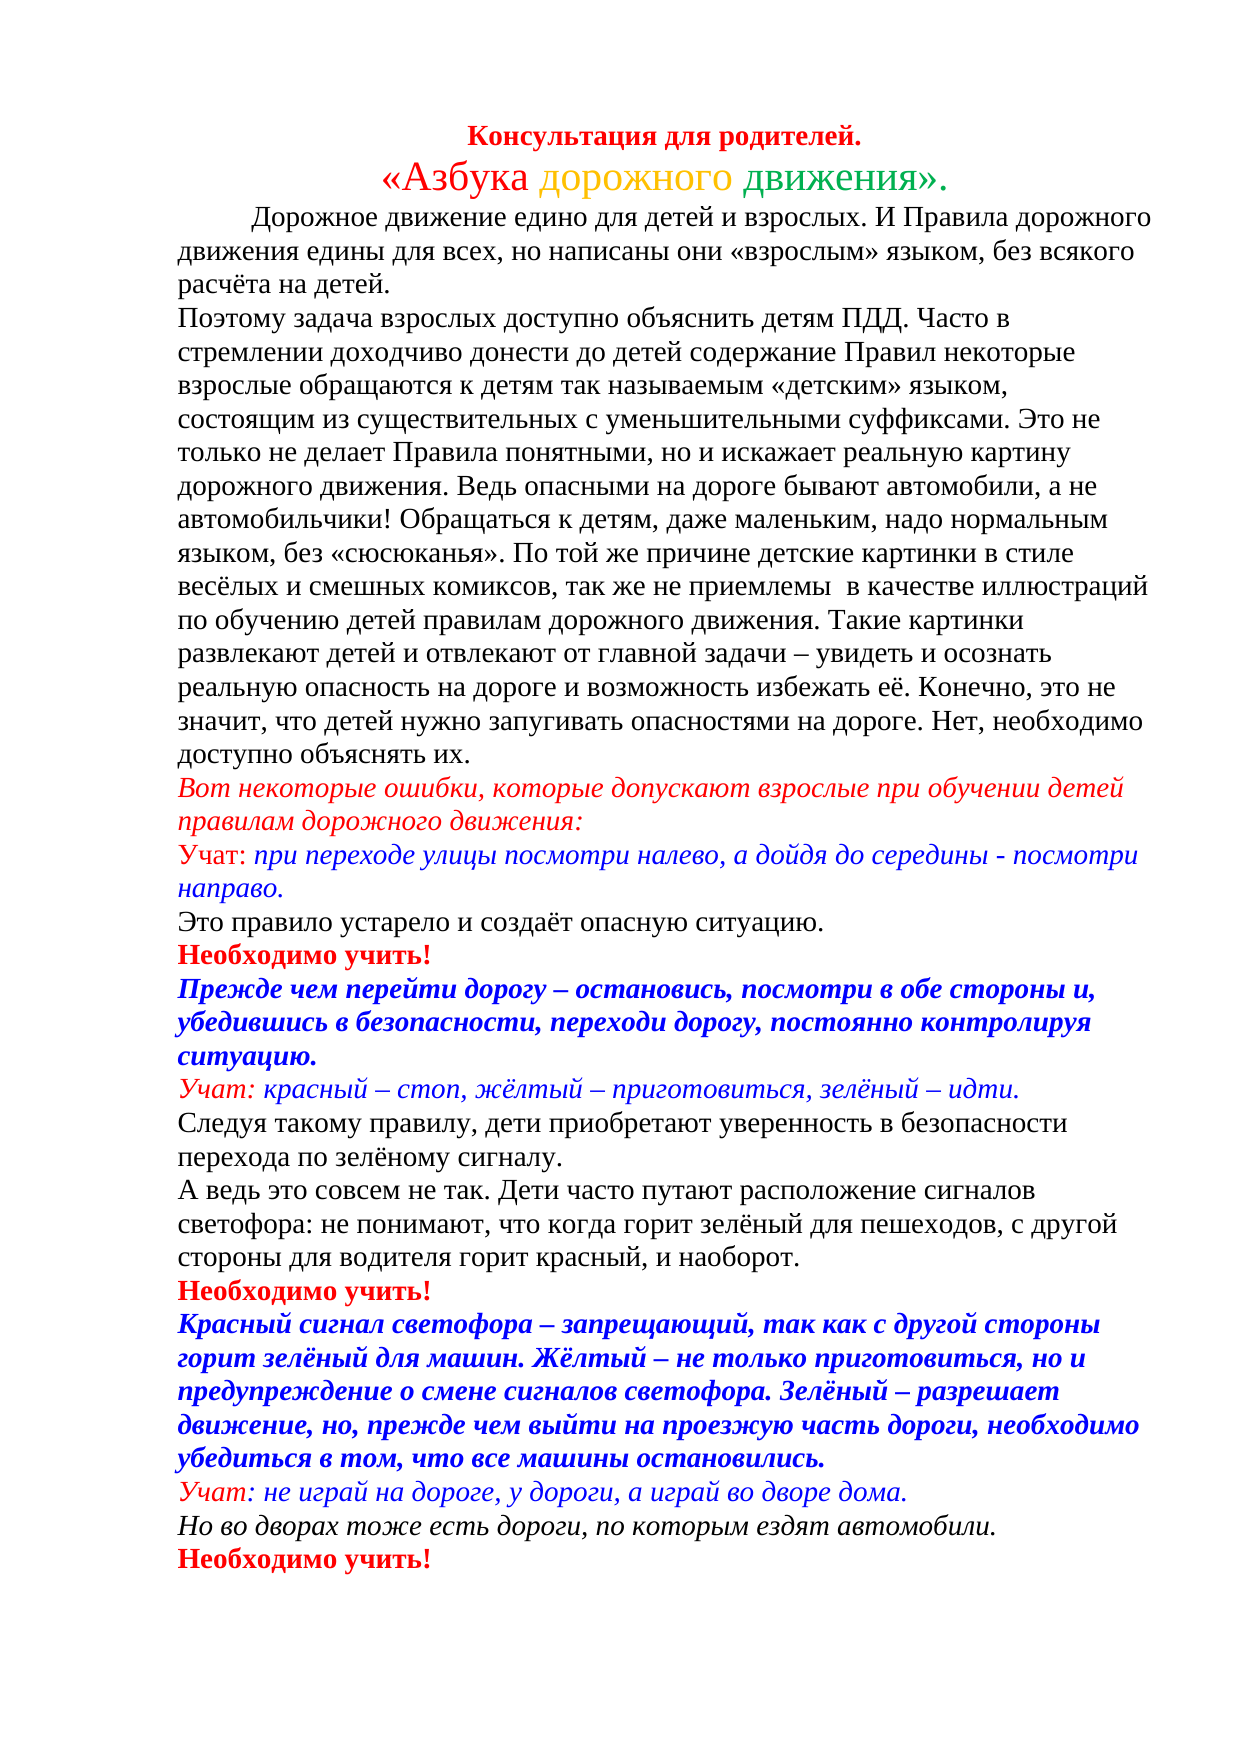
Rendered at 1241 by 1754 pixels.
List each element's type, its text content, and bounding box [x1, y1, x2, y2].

text Следуя такому правилу, дети приобретают уверенность в безопасности перехода по зелёному сигналу. [177, 1105, 1152, 1172]
text Консультация для родителей. [177, 118, 1152, 152]
text Это правило устарело и создаёт опасную ситуацию. [177, 904, 1152, 937]
text Поэтому задача взрослых доступно объяснить детям ПДД. Часто в стремлении доходчиво донести до детей содержание Правил некоторые взрослые обращаются к детям так называемым «детским» языком, состоящим из существительных с уменьшительными суффиксами. Это не только не делает Правила понятными, но и искажает реальную картину дорожного движения. Ведь опасными на дороге бывают автомобили, а не автомобильчики! Обращаться к детям, даже маленьким, надо нормальным языком, без «сюсюканья». По той же причине детские картинки в стиле весёлых и смешных комиксов, так же не приемлемы в качестве иллюстраций по обучению детей правилам дорожного движения. Такие картинки развлекают детей и отвлекают от главной задачи – увидеть и осознать реальную опасность на дороге и возможность избежать её. Конечно, это не значит, что детей нужно запугивать опасностями на дороге. Нет, необходимо доступно объяснять их. [177, 300, 1152, 770]
text Учат: не играй на дороге, у дороги, а играй во дворе дома. [177, 1474, 1152, 1508]
text Учат: красный – стоп, жёлтый – приготовиться, зелёный – идти. [177, 1072, 1152, 1105]
text Учат: при переходе улицы посмотри налево, а дойдя до середины - посмотри направо. [177, 837, 1152, 904]
text Необходимо учить! [177, 1273, 1152, 1306]
text Красный сигнал светофора – запрещающий, так как с другой стороны горит зелёный для машин. Жёлтый – не только приготовиться, но и предупреждение о смене сигналов светофора. Зелёный – разрешает движение, но, прежде чем выйти на проезжую часть дороги, необходимо убедиться в том, что все машины остановились. [177, 1306, 1152, 1474]
text Дорожное движение едино для детей и взрослых. И Правила дорожного движения едины для всех, но написаны они «взрослым» языком, без всякого расчёта на детей. [177, 199, 1152, 300]
text Необходимо учить! [177, 937, 1152, 971]
text Прежде чем перейти дорогу – остановись, посмотри в обе стороны и, убедившись в безопасности, переходи дорогу, постоянно контролируя ситуацию. [177, 971, 1152, 1072]
text Необходимо учить! [177, 1541, 1152, 1575]
text А ведь это совсем не так. Дети часто путают расположение сигналов светофора: не понимают, что когда горит зелёный для пешеходов, с другой стороны для водителя горит красный, и наоборот. [177, 1172, 1152, 1273]
text Вот некоторые ошибки, которые допускают взрослые при обучении детей правилам дорожного движения: [177, 770, 1152, 837]
text «Азбука дорожного движения». [177, 152, 1152, 199]
text Но во дворах тоже есть дороги, по которым ездят автомобили. [177, 1508, 1152, 1541]
